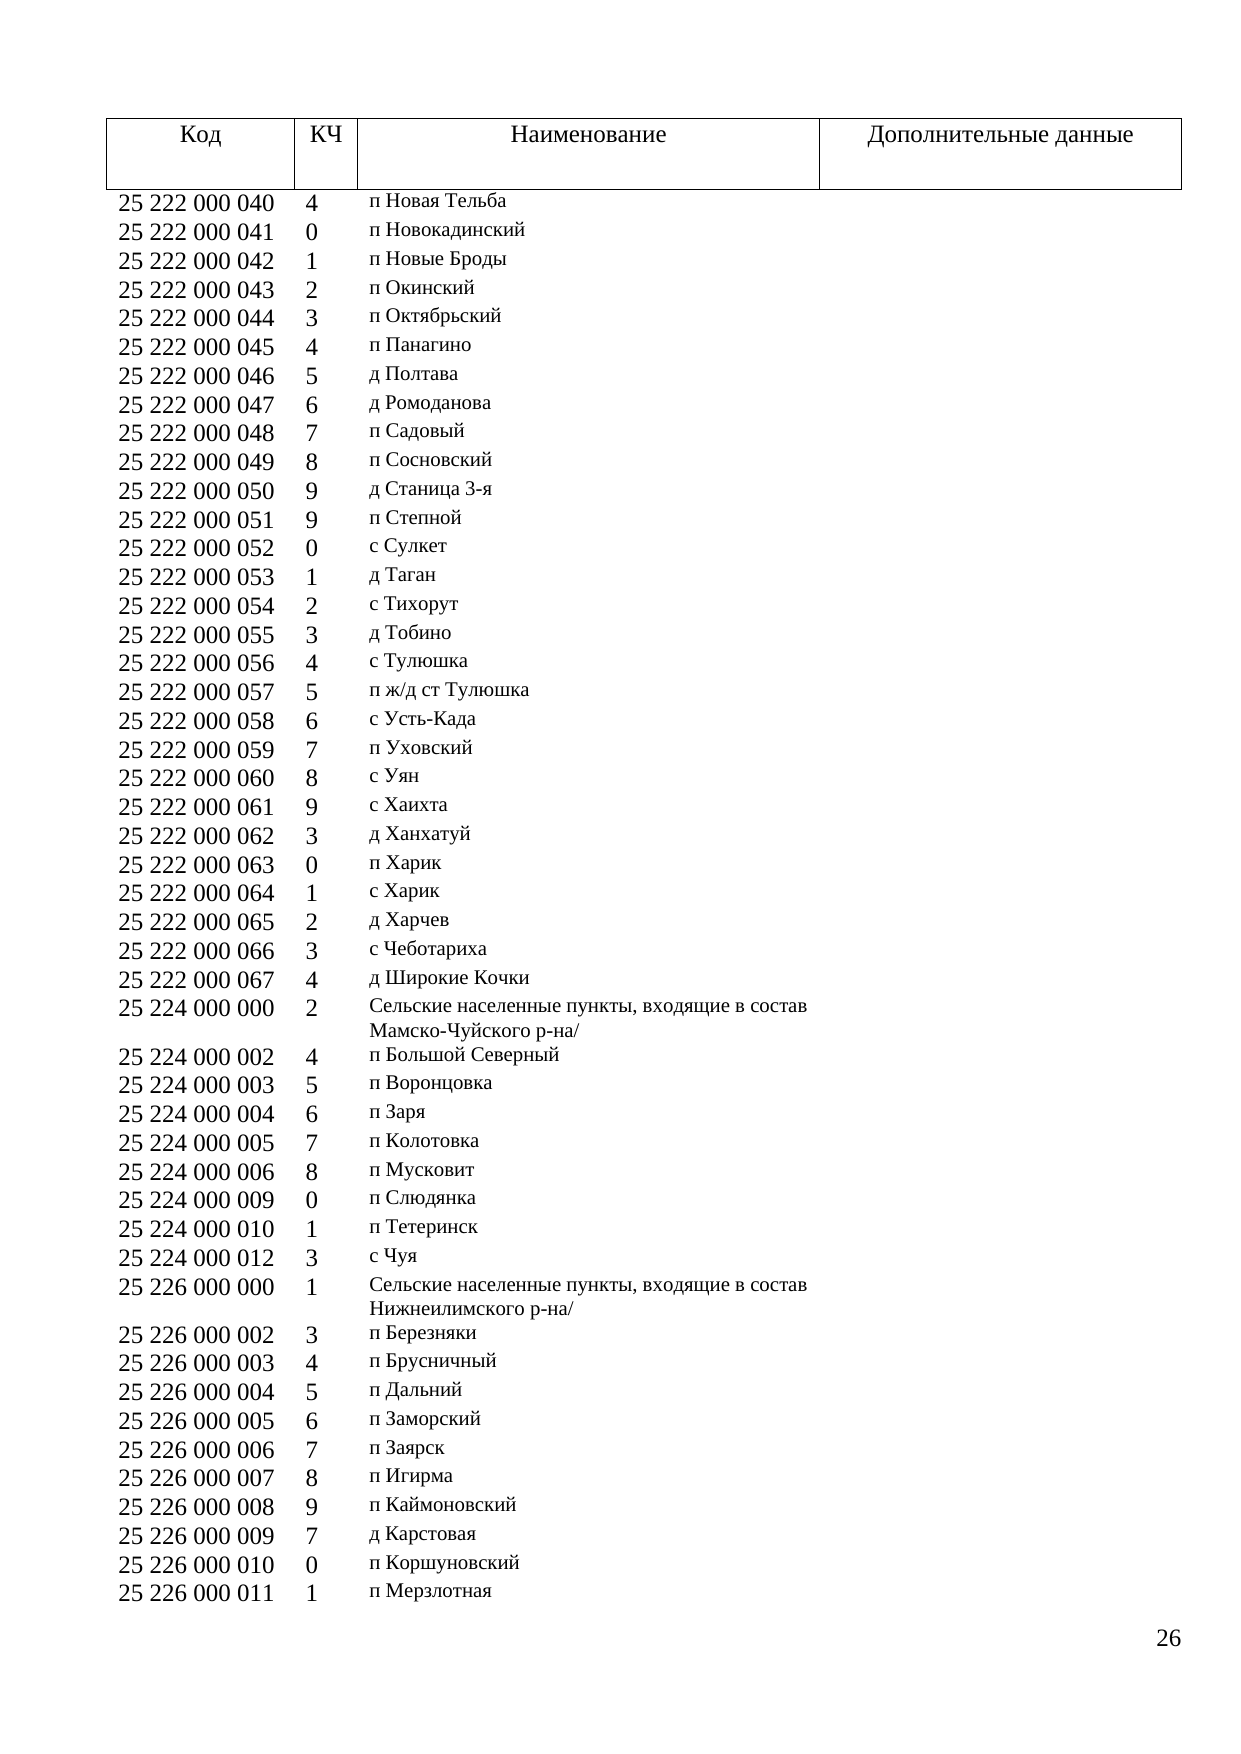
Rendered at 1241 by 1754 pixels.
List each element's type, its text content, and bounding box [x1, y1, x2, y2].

table_header КЧ [295, 119, 357, 188]
table_header Код [107, 119, 294, 188]
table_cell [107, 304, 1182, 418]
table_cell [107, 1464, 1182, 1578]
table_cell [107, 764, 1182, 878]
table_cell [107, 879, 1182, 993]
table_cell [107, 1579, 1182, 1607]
table_header Наименование [358, 119, 819, 188]
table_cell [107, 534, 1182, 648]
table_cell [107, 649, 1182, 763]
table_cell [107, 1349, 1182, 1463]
table_header Дополнительные данные [820, 119, 1181, 188]
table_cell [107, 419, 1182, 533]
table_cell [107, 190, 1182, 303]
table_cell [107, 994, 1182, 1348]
